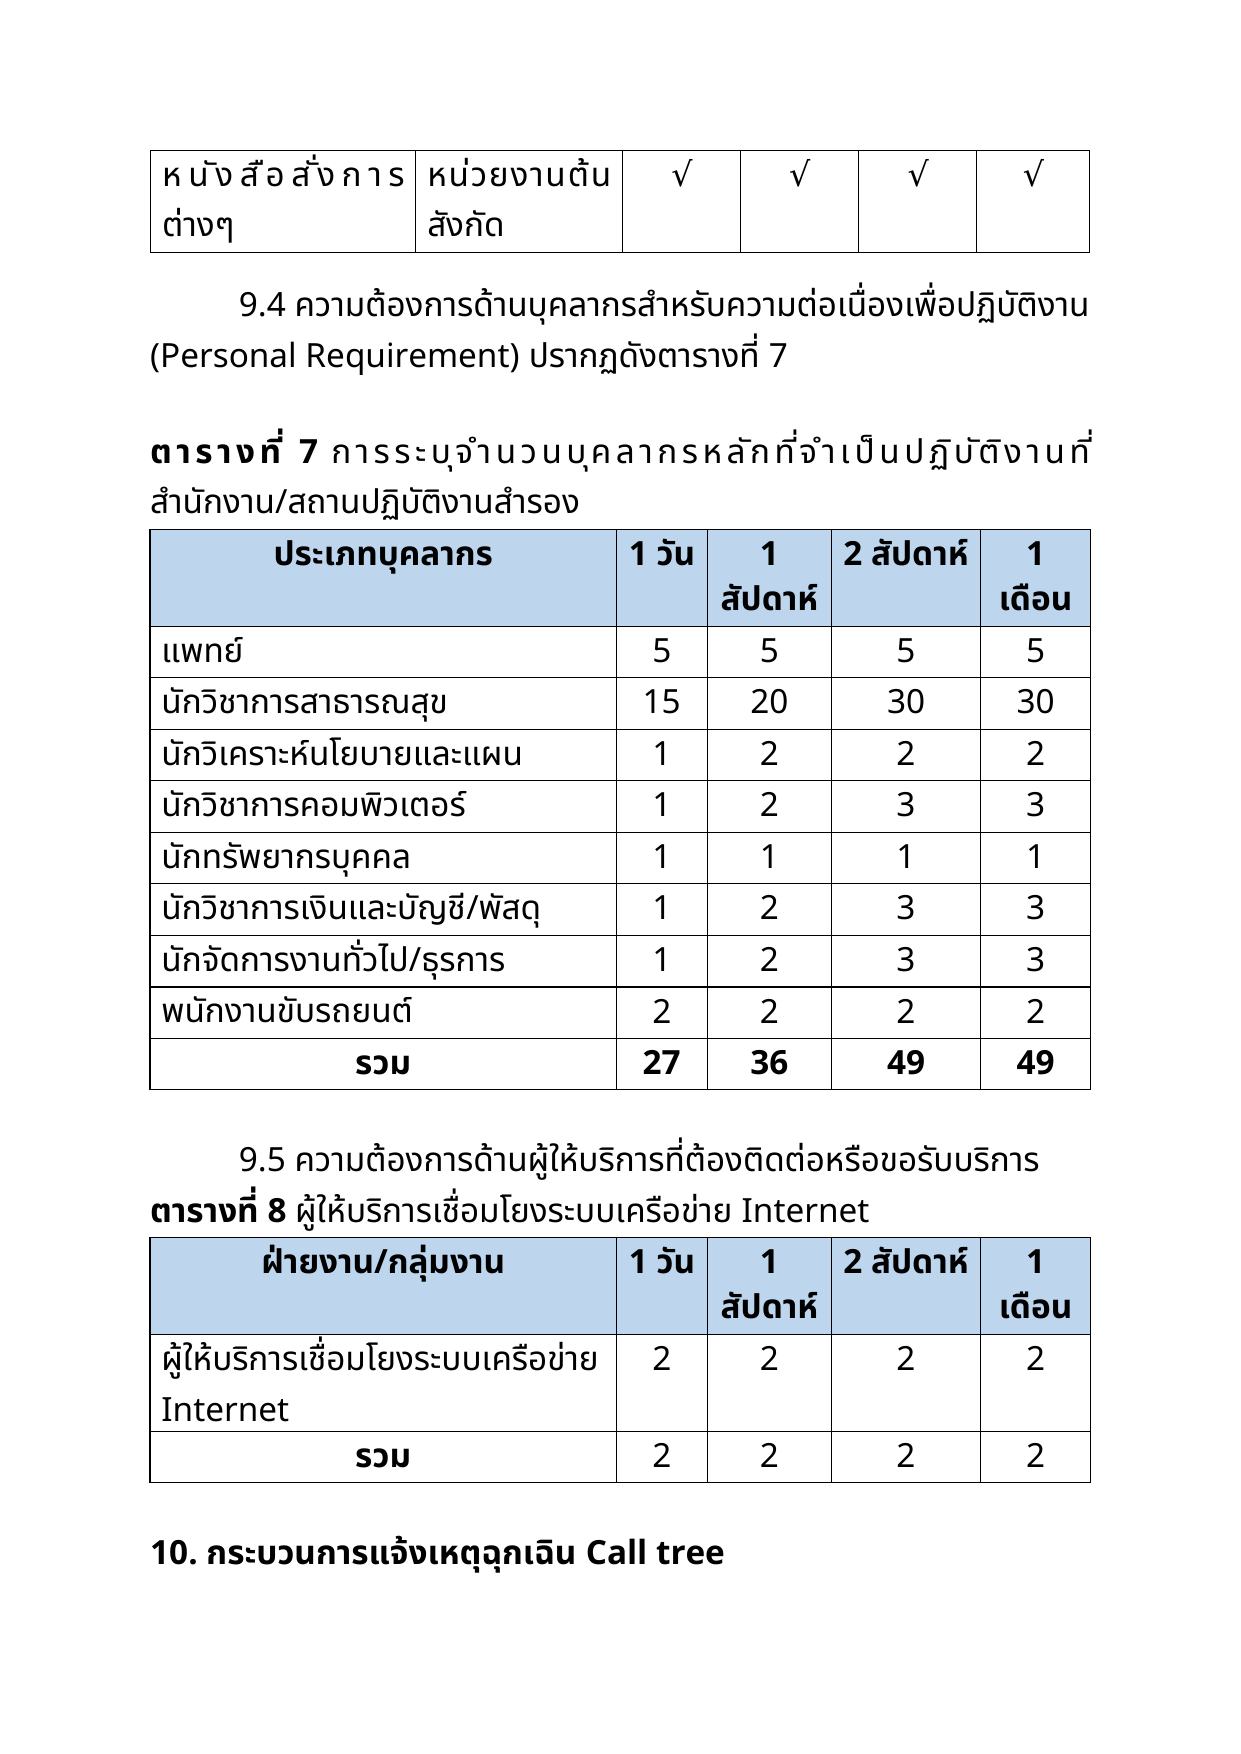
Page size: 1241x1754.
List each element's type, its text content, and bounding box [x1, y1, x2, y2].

table_cell 20 [708, 678, 831, 729]
table_cell 2 [981, 1335, 1090, 1431]
table_cell 2 [617, 988, 707, 1038]
table_cell 2 [708, 1432, 831, 1482]
table_cell 1 [617, 936, 707, 986]
table_header ประเภทบุคลากร [151, 530, 616, 626]
table_header 1 สัปดาห์ [708, 530, 831, 626]
table_cell นักวิชาการสาธารณสุข [151, 678, 616, 729]
table_header 1 สัปดาห์ [708, 1238, 831, 1334]
table_cell 2 [832, 1335, 980, 1431]
table_cell 3 [832, 936, 980, 986]
text 10. กระบวนการแจ้งเหตุฉุกเฉิน Call tree [150, 1529, 1090, 1579]
table_header ฝ่ายงาน/กลุ่มงาน [151, 1238, 616, 1334]
table_cell 49 [981, 1039, 1090, 1089]
table_cell 15 [617, 678, 707, 729]
table_cell 36 [708, 1039, 831, 1089]
table_cell √ [741, 151, 858, 252]
table_cell √ [623, 151, 740, 252]
table_cell 2 [708, 884, 831, 935]
table_cell 2 [617, 1432, 707, 1482]
table_cell 3 [981, 884, 1090, 935]
table_cell 1 [832, 833, 980, 883]
table_cell 30 [832, 678, 980, 729]
table_cell 2 [832, 730, 980, 780]
table_cell 2 [708, 781, 831, 832]
table_cell 1 [708, 833, 831, 883]
table_cell แพทย์ [151, 627, 616, 677]
table_cell รวม [151, 1432, 616, 1482]
table_cell หน่วยงานต้นสังกัด [416, 151, 622, 252]
text 9.5 ความต้องการด้านผู้ให้บริการที่ต้องติดต่อหรือขอรับบริการ [150, 1136, 1090, 1186]
table_cell 2 [708, 730, 831, 780]
table_cell 5 [832, 627, 980, 677]
table_cell 2 [981, 1432, 1090, 1482]
table_cell ผู้ให้บริการเชื่อมโยงระบบเครือข่าย Internet [151, 1335, 616, 1431]
table_header 2 สัปดาห์ [832, 1238, 980, 1334]
table_header 1 เดือน [981, 1238, 1090, 1334]
table_cell 2 [708, 988, 831, 1038]
table_cell 2 [708, 1335, 831, 1431]
table_cell รวม [151, 1039, 616, 1089]
table_cell 5 [617, 627, 707, 677]
table_cell √ [977, 151, 1089, 252]
table_cell 5 [708, 627, 831, 677]
table_cell 1 [617, 884, 707, 935]
table_header 2 สัปดาห์ [832, 530, 980, 626]
table_cell 2 [617, 1335, 707, 1431]
table_cell นักวิชาการคอมพิวเตอร์ [151, 781, 616, 832]
table_cell พนักงานขับรถยนต์ [151, 988, 616, 1038]
table_cell 49 [832, 1039, 980, 1089]
table_cell √ [859, 151, 976, 252]
text ตารางที่ 7 การระบุจำนวนบุคลากรหลักที่จำเป็นปฏิบัติงานที่สำนักงาน/สถานปฏิบัติงานสำรอง [150, 428, 1090, 529]
table_cell 3 [981, 781, 1090, 832]
table_cell หนังสือสั่งการต่างๆ [151, 151, 415, 252]
table_cell 2 [981, 730, 1090, 780]
table_cell 3 [832, 781, 980, 832]
table_cell 1 [617, 730, 707, 780]
table_cell 2 [832, 988, 980, 1038]
table_cell 1 [617, 781, 707, 832]
text 9.4 ความต้องการด้านบุคลากรสำหรับความต่อเนื่องเพื่อปฏิบัติงาน (Personal Requirement) ปรากฏดังตารางที่ 7 [150, 281, 1090, 382]
table_header 1 เดือน [981, 530, 1090, 626]
table_cell 5 [981, 627, 1090, 677]
table_cell 1 [981, 833, 1090, 883]
table_cell 3 [981, 936, 1090, 986]
table_cell นักวิเคราะห์นโยบายและแผน [151, 730, 616, 780]
text ตารางที่ 8 ผู้ให้บริการเชื่อมโยงระบบเครือข่าย Internet [150, 1186, 1090, 1237]
table_cell นักทรัพยากรบุคคล [151, 833, 616, 883]
table_cell 30 [981, 678, 1090, 729]
table_cell นักวิชาการเงินและบัญชี/พัสดุ [151, 884, 616, 935]
table_cell 1 [617, 833, 707, 883]
table_cell 2 [708, 936, 831, 986]
table_cell 2 [981, 988, 1090, 1038]
table_header 1 วัน [617, 1238, 707, 1334]
table_header 1 วัน [617, 530, 707, 626]
table_cell 27 [617, 1039, 707, 1089]
table_cell นักจัดการงานทั่วไป/ธุรการ [151, 936, 616, 986]
table_cell 2 [832, 1432, 980, 1482]
table_cell 3 [832, 884, 980, 935]
